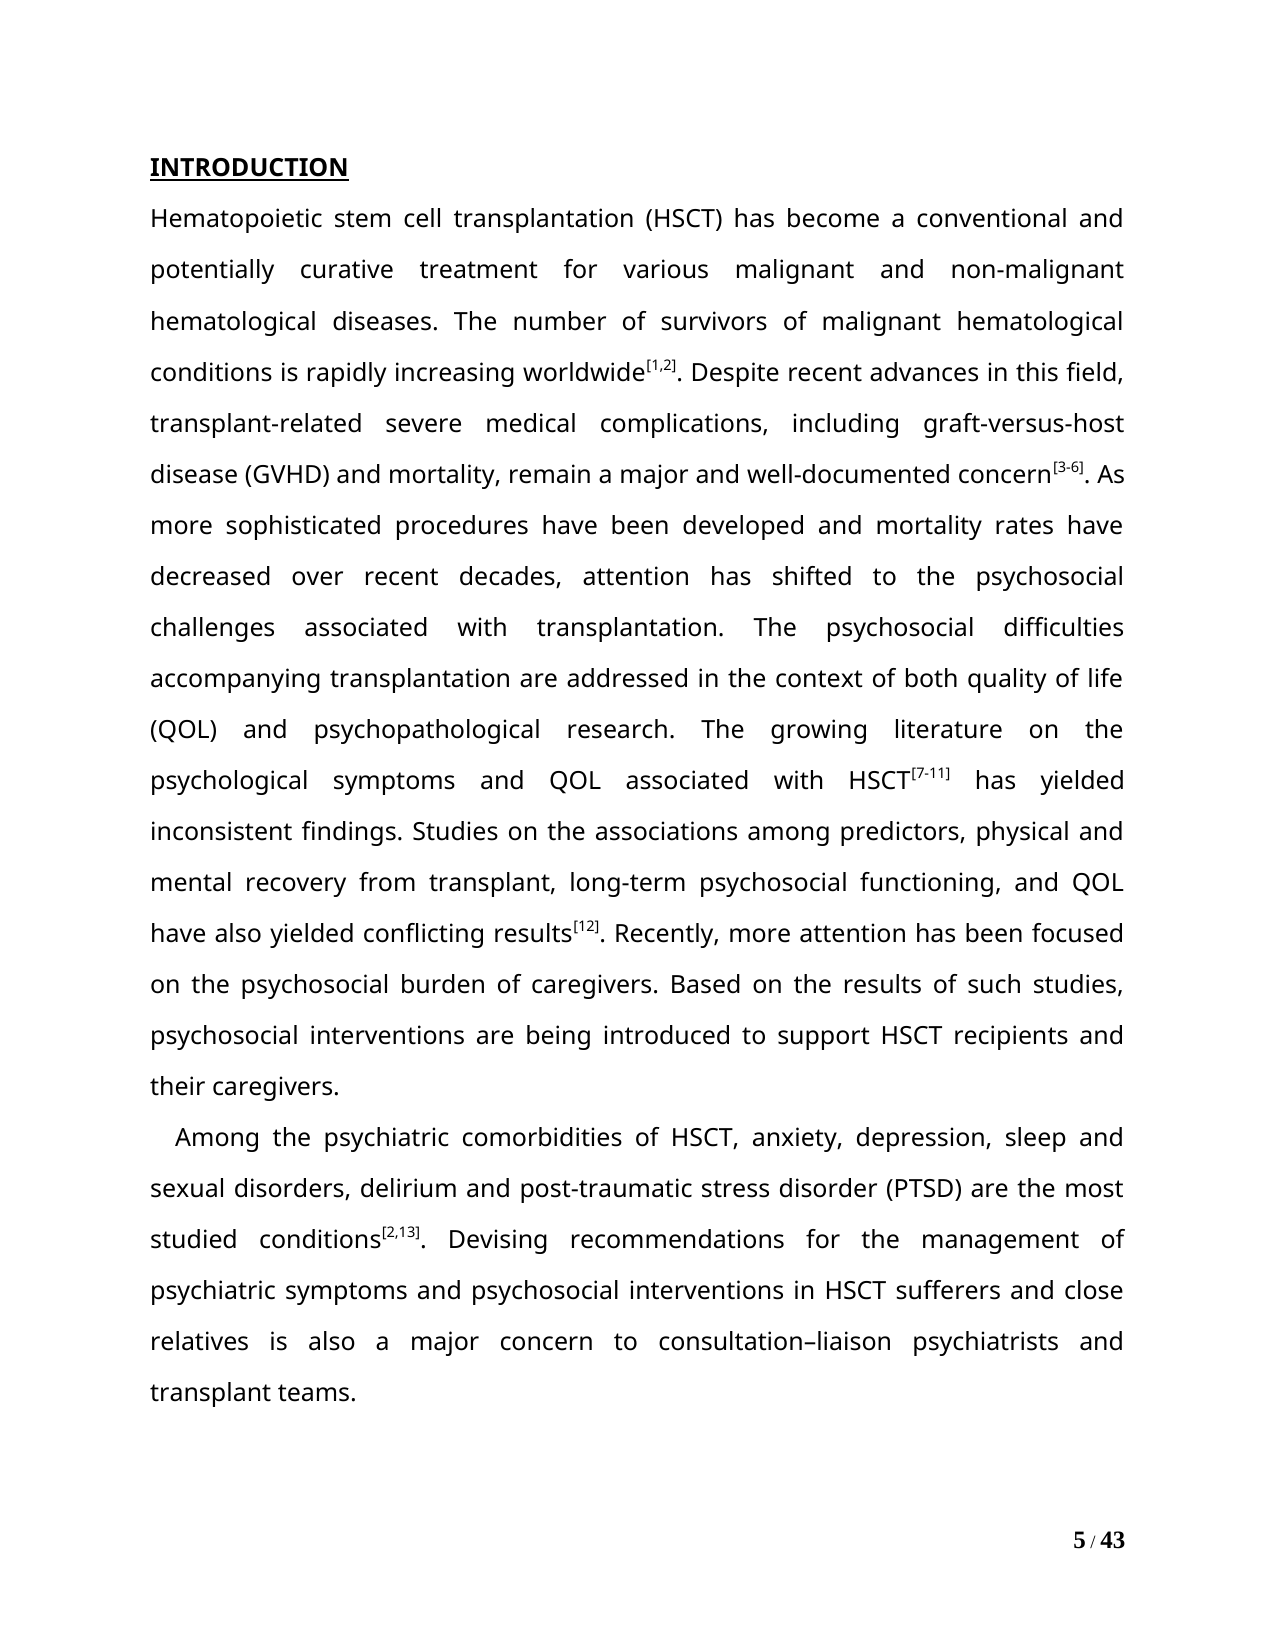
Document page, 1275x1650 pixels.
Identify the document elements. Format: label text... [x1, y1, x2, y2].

text Among the psychiatric comorbidities of HSCT, anxiety, depression, sleep and sexual disorders, delirium and post-traumatic stress disorder (PTSD) are the most studied conditions[2,13]. Devising recommendations for the management of psychiatric symptoms and psychosocial interventions in HSCT sufferers and close relatives is also a major concern to consultation–liaison psychiatrists and transplant teams. [150, 1120, 1125, 1409]
text Hematopoietic stem cell transplantation (HSCT) has become a conventional and potentially curative treatment for various malignant and non-malignant hematological diseases. The number of survivors of malignant hematological conditions is rapidly increasing worldwide[1,2]. Despite recent advances in this field, transplant-related severe medical complications, including graft-versus-host disease (GVHD) and mortality, remain a major and well-documented concern[3-6]. As more sophisticated procedures have been developed and mortality rates have decreased over recent decades, attention has shifted to the psychosocial challenges associated with transplantation. The psychosocial difficulties accompanying transplantation are addressed in the context of both quality of life (QOL) and psychopathological research. The growing literature on the psychological symptoms and QOL associated with HSCT[7-11] has yielded inconsistent findings. Studies on the associations among predictors, physical and mental recovery from transplant, long-term psychosocial functioning, and QOL have also yielded conflicting results[12]. Recently, more attention has been focused on the psychosocial burden of caregivers. Based on the results of such studies, psychosocial interventions are being introduced to support HSCT recipients and their caregivers. [150, 201, 1125, 1103]
text INTRODUCTION [150, 150, 1125, 184]
